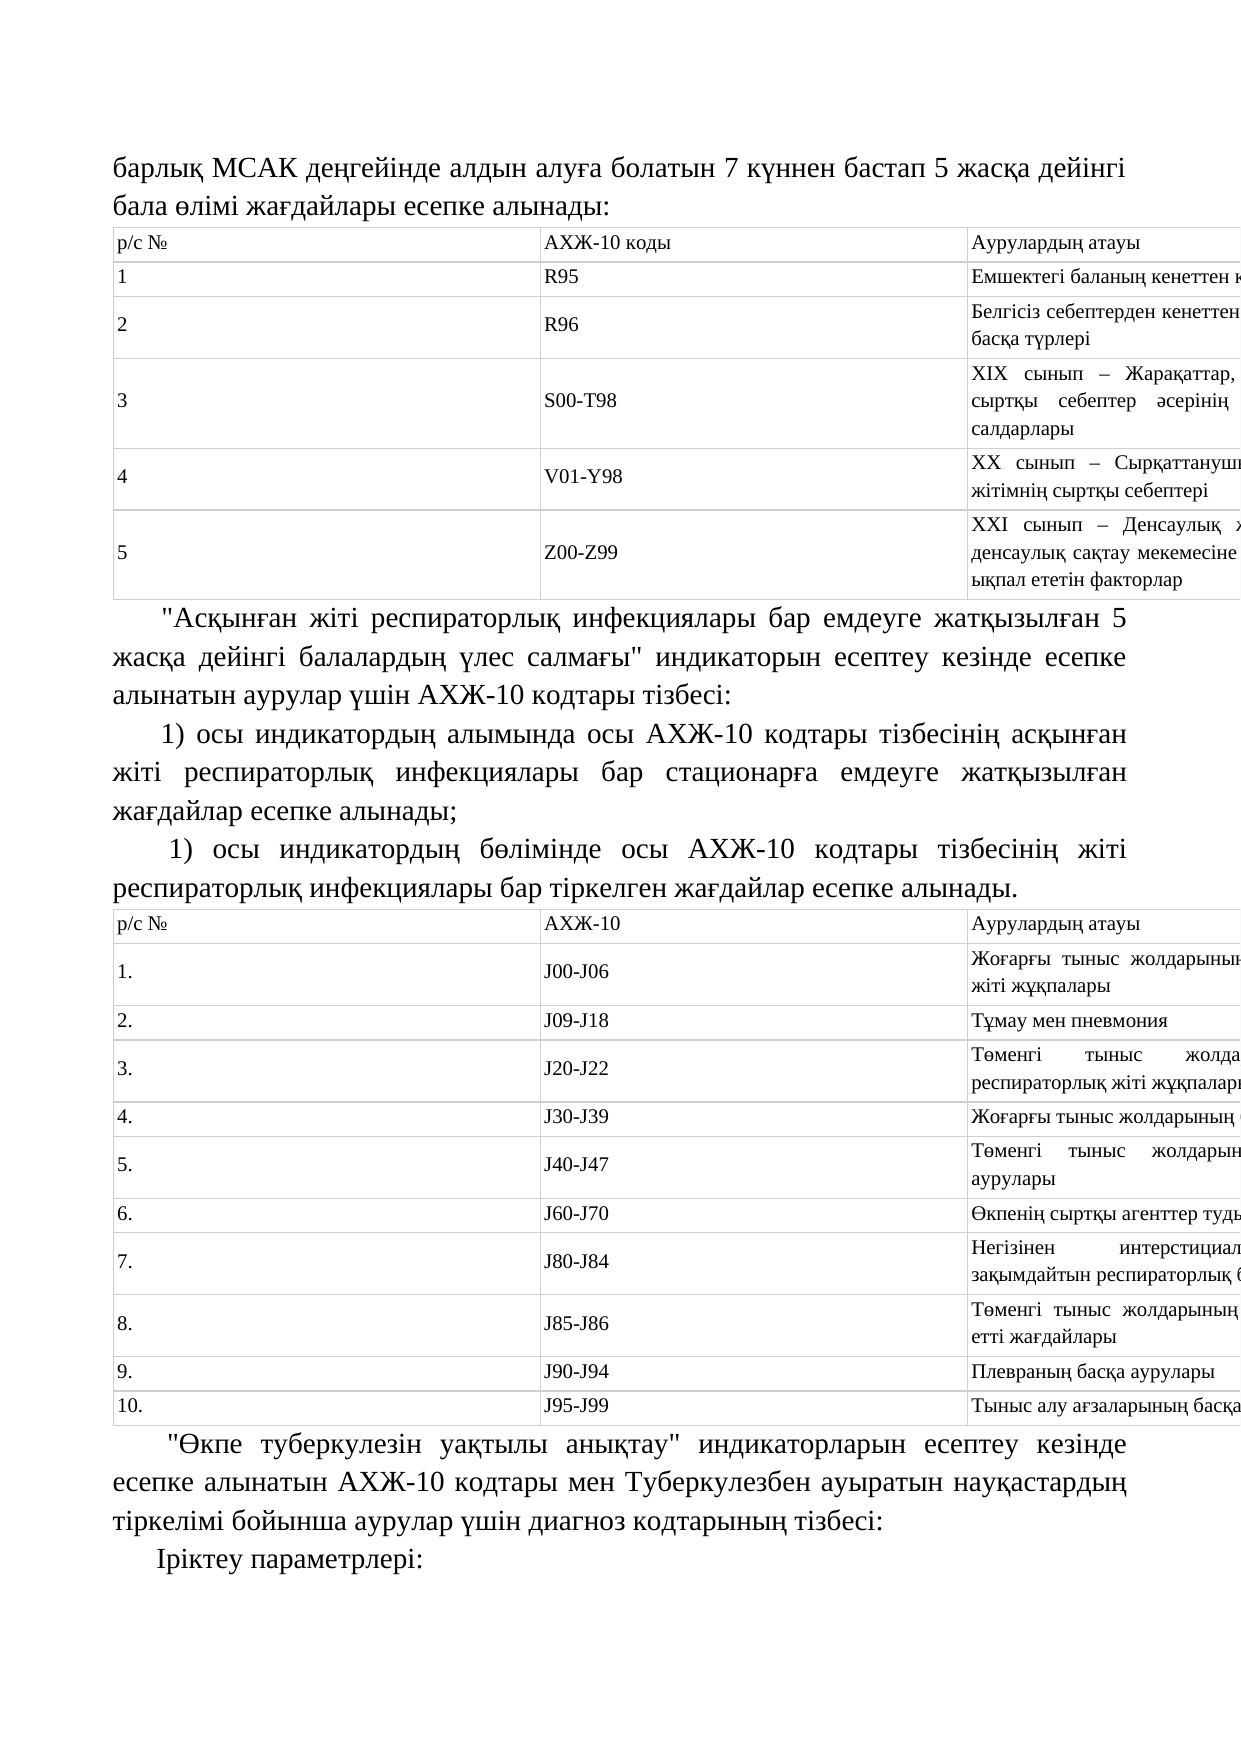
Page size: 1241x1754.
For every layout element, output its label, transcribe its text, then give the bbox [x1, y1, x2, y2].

text Іріктеу параметрлері: [112, 1542, 1128, 1575]
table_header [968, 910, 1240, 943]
text 1) осы индикатордың бөлімінде осы АХЖ-10 кодтары тізбесінің жіті респираторлық инфекциялары бар тіркелген жағдайлар есепке алынады. [112, 831, 1128, 903]
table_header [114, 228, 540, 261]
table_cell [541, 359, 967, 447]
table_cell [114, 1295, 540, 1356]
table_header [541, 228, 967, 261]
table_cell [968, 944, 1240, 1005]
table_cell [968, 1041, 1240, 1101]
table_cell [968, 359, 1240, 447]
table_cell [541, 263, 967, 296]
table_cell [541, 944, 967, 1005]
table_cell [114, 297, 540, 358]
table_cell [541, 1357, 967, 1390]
text "Өкпе туберкулезін уақтылы анықтау" индикаторларын есептеу кезінде есепке алынатын АХЖ-10 кодтары мен Туберкулезбен ауыратын науқастардың тіркелімі бойынша аурулар үшін диагноз кодтарының тізбесі: [112, 1426, 1128, 1537]
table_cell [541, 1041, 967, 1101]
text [112, 150, 1128, 222]
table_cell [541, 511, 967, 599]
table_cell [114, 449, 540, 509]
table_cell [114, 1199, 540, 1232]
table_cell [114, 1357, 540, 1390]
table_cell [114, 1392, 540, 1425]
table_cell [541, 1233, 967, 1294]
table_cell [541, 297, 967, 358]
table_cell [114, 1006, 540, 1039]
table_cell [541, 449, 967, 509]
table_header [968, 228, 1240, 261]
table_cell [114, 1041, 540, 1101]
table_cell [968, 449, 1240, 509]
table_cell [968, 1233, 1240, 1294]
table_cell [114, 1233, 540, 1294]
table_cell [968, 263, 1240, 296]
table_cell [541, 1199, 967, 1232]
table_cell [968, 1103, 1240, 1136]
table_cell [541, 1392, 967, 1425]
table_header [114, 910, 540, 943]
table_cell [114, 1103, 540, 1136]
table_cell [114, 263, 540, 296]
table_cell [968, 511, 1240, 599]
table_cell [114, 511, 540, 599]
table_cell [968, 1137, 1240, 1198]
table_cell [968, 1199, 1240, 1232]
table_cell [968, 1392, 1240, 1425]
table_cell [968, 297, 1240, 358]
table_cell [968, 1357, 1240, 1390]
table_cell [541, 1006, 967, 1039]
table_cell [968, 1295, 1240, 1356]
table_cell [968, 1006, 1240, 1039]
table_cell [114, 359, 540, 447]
text "Асқынған жіті респираторлық инфекциялары бар емдеуге жатқызылған 5 жасқа дейінгі балалардың үлес салмағы" индикаторын есептеу кезінде есепке алынатын аурулар үшін АХЖ-10 кодтары тізбесі: [112, 600, 1128, 711]
text 1) осы индикатордың алымында осы АХЖ-10 кодтары тізбесінің асқынған жіті респираторлық инфекциялары бар стационарға емдеуге жатқызылған жағдайлар есепке алынады; [112, 716, 1128, 826]
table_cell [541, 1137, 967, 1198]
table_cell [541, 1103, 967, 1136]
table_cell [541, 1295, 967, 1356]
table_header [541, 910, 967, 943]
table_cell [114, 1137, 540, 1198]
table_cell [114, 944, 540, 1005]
